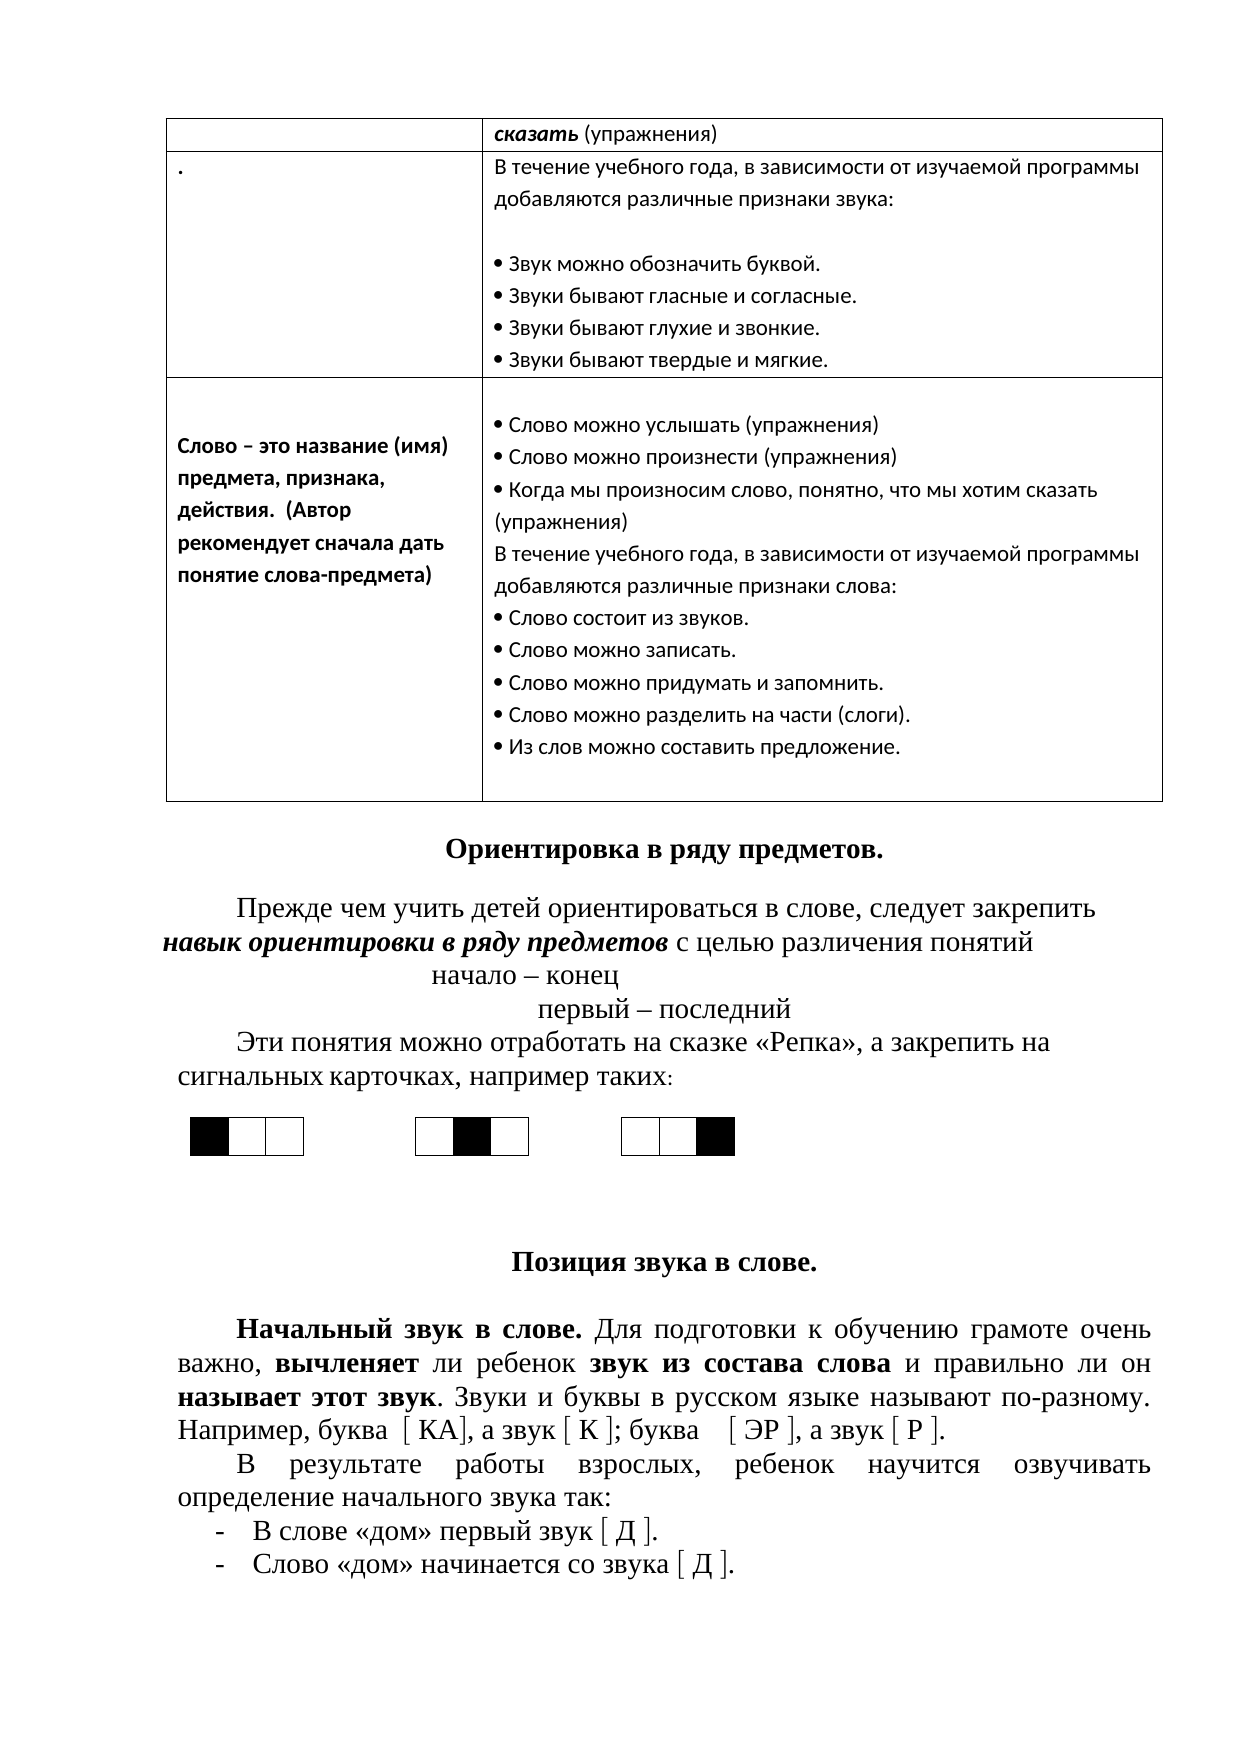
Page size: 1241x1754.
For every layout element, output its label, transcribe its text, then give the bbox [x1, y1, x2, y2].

text Начальный звук в слове. Для подготовки к обучению грамоте очень важно, вычленяет ли ребенок звук из состава слова и правильно ли он называет этот звук. Звуки и буквы в русском языке называют по-разному. Например, буква КА, а звук К ; буква ЭР , а звук Р . [177, 1312, 1152, 1446]
subtitle начало – конец [402, 957, 1152, 991]
table_cell . [167, 152, 482, 377]
table_cell Слово – это название (имя) предмета, признака, действия. (Автор рекомендует сначала дать понятие слова-предмета) [167, 378, 482, 801]
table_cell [167, 119, 482, 151]
text Эти понятия можно отработать на сказке «Репка», а закрепить на сигнальных карточках, например таких: [177, 1024, 1152, 1091]
text Прежде чем учить детей ориентироваться в слове, следует закрепить навык ориентировки в ряду предметов с целью различения понятий [162, 890, 1152, 957]
text В результате работы взрослых, ребенок научится озвучивать определение начального звука так: [177, 1446, 1152, 1513]
table_cell Слово можно услышать (упражнения) Слово можно произнести (упражнения) Когда мы произносим слово, понятно, что мы хотим сказать (упражнения) В течение учебного года, в зависимости от изучаемой программы добавляются различные признаки слова: Слово состоит из звуков. Слово можно записать. Слово можно придумать и запомнить. Слово можно разделить на части (слоги). Из слов можно составить предложение. [483, 378, 1162, 801]
table_cell В течение учебного года, в зависимости от изучаемой программы добавляются различные признаки звука: Звук можно обозначить буквой. Звуки бывают гласные и согласные. Звуки бывают глухие и звонкие. Звуки бывают твердые и мягкие. [483, 152, 1162, 377]
list Слово «дом» начинается со звука Д . [215, 1547, 1152, 1580]
list В слове «дом» первый звук Д . [215, 1513, 1152, 1547]
text Ориентировка в ряду предметов. [177, 831, 1152, 864]
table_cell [483, 119, 1162, 151]
text Позиция звука в слове. [177, 1244, 1152, 1278]
text первый – последний [177, 991, 1152, 1024]
